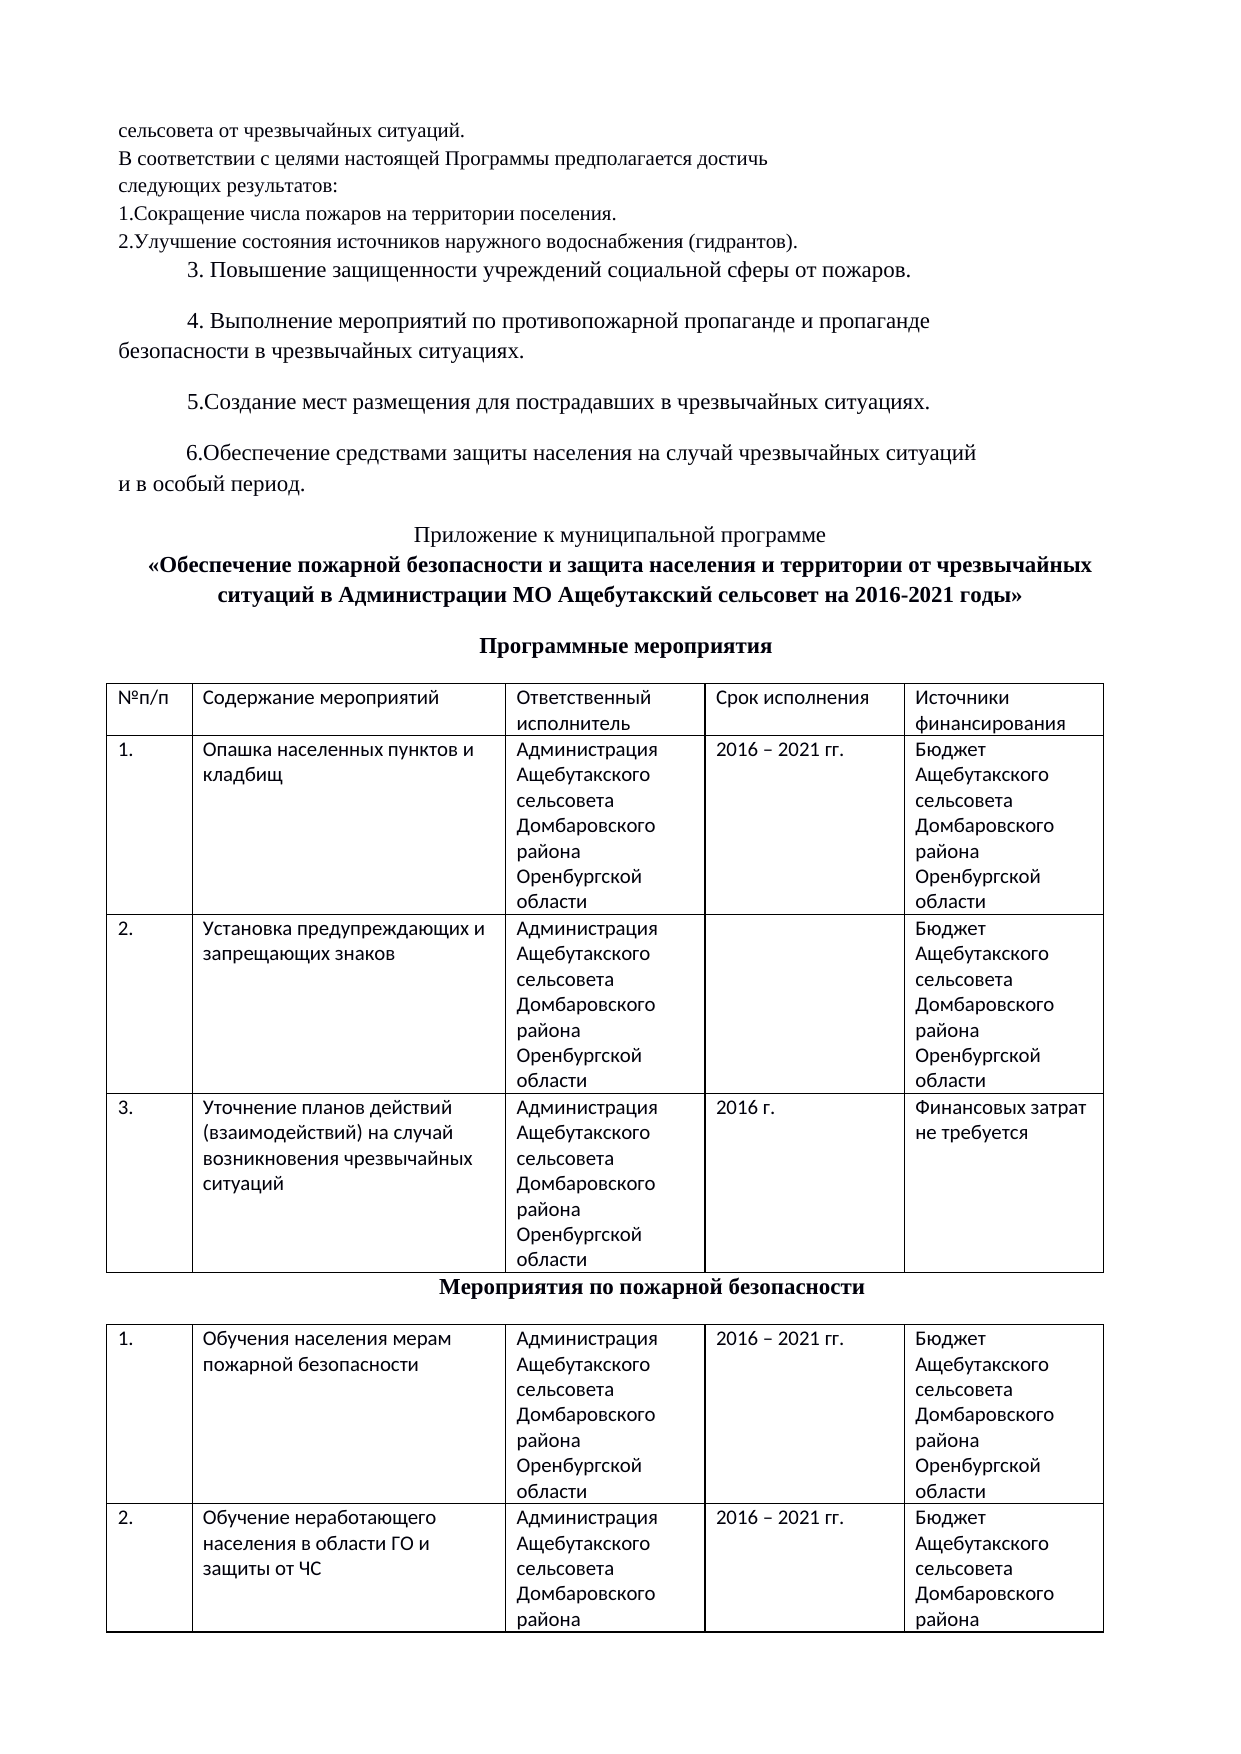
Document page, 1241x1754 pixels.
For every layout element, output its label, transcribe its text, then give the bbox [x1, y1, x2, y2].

table_header Обучения населения мерам пожарной безопасности [193, 1325, 505, 1503]
text 6.Обеспечение средствами защиты населения на случай чрезвычайных ситуаций и в особый период. [118, 439, 1122, 496]
table_cell Администрация Ащебутакского сельсовета Домбаровского района Оренбургской области [506, 1094, 704, 1272]
table_cell 3. [107, 1094, 192, 1272]
text Программные мероприятия [118, 632, 1122, 658]
table_cell 2. [107, 915, 192, 1093]
table_cell 2016 – 2021 гг. [706, 736, 904, 914]
table_cell [706, 915, 904, 1093]
table_cell Администрация Ащебутакского сельсовета Домбаровского района Оренбургской области [506, 915, 704, 1093]
table_header Источники финансирования [905, 684, 1103, 735]
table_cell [506, 1504, 704, 1631]
table_header 2016 – 2021 гг. [706, 1325, 904, 1503]
table_cell Опашка населенных пунктов и кладбищ [193, 736, 505, 914]
table_header Администрация Ащебутакского сельсовета Домбаровского района Оренбургской области [506, 1325, 704, 1503]
table_cell Уточнение планов действий (взаимодействий) на случай возникновения чрезвычайных ситуаций [193, 1094, 505, 1272]
table_header Срок исполнения [706, 684, 904, 735]
text Мероприятия по пожарной безопасности [118, 1273, 1122, 1299]
table_cell Установка предупреждающих и запрещающих знаков [193, 915, 505, 1093]
table_cell 2016 – 2021 гг. [706, 1504, 904, 1631]
table_header Содержание мероприятий [193, 684, 505, 735]
table_cell Финансовых затрат не требуется [905, 1094, 1103, 1272]
table_cell 2016 г. [706, 1094, 904, 1272]
table_header №п/п [107, 684, 192, 735]
table_cell 1. [107, 736, 192, 914]
table_cell 2. [107, 1504, 192, 1631]
text 5.Создание мест размещения для пострадавших в чрезвычайных ситуациях. [118, 388, 1122, 415]
table_cell Бюджет Ащебутакского сельсовета Домбаровского района Оренбургской области [905, 736, 1103, 914]
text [118, 118, 1122, 253]
text Приложение к муниципальной программе «Обеспечение пожарной безопасности и защита населения и территории от чрезвычайных ситуаций в Администрации МО Ащебутакский сельсовет на 2016-2021 годы» [118, 521, 1122, 607]
table_header 1. [107, 1325, 192, 1503]
text 3. Повышение защищенности учреждений социальной сферы от пожаров. [118, 256, 1122, 282]
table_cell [905, 1504, 1103, 1631]
table_header Бюджет Ащебутакского сельсовета Домбаровского района Оренбургской области [905, 1325, 1103, 1503]
table_header Ответственный исполнитель [506, 684, 704, 735]
table_cell Бюджет Ащебутакского сельсовета Домбаровского района Оренбургской области [905, 915, 1103, 1093]
table_cell Администрация Ащебутакского сельсовета Домбаровского района Оренбургской области [506, 736, 704, 914]
text 4. Выполнение мероприятий по противопожарной пропаганде и пропаганде безопасности в чрезвычайных ситуациях. [118, 307, 1122, 364]
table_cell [193, 1504, 505, 1631]
